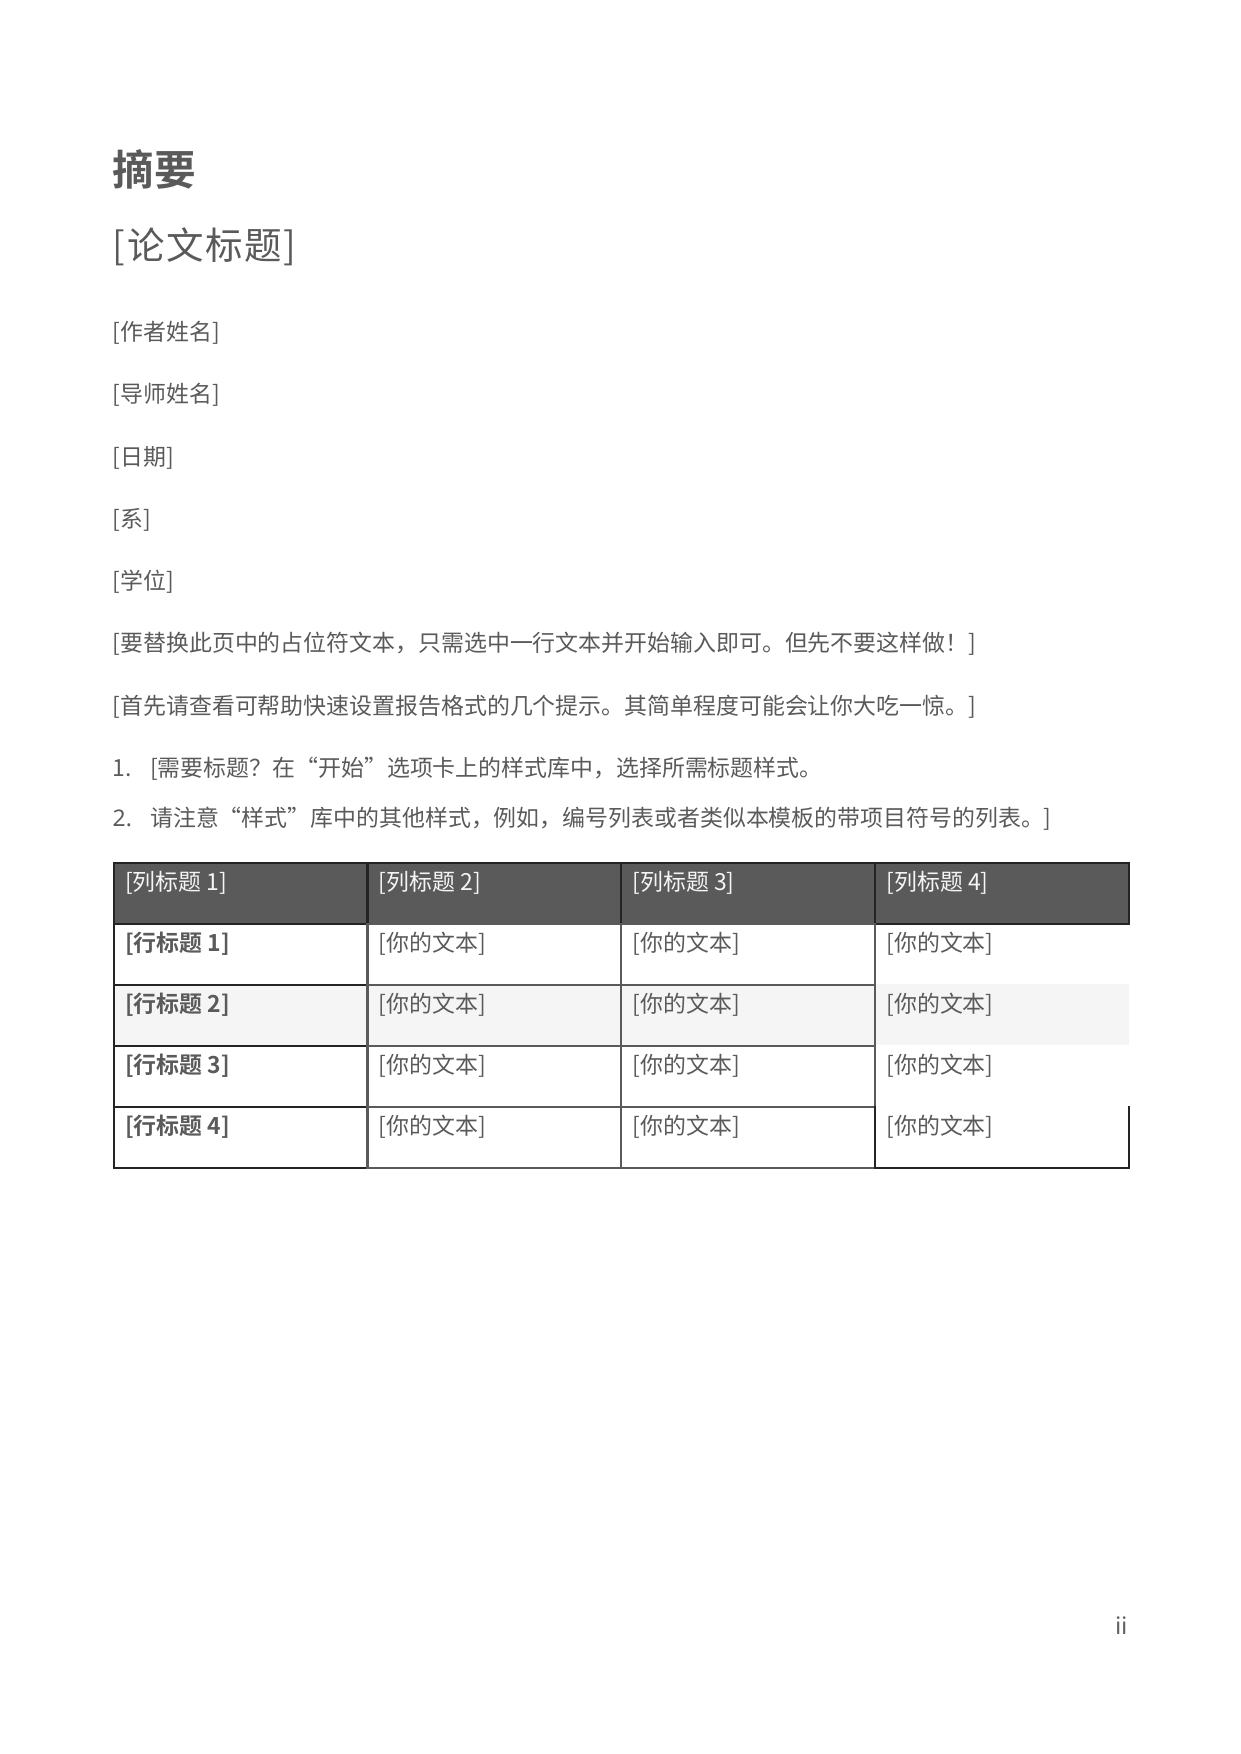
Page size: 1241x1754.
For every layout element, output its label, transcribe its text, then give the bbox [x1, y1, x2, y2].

table_cell [你的文本] [622, 925, 874, 984]
text [日期] [112, 438, 1128, 472]
text [系] [112, 501, 1128, 534]
table_cell [你的文本] [369, 986, 620, 1045]
subtitle [论文标题] [112, 216, 1128, 270]
text [学位] [112, 563, 1128, 596]
table_header [列标题 1] [115, 864, 366, 923]
table_cell [行标题 4] [115, 1108, 366, 1167]
table_cell [你的文本] [369, 1108, 620, 1167]
text [导师姓名] [112, 376, 1128, 409]
list 请注意“样式”库中的其他样式，例如，编号列表或者类似本模板的带项目符号的列表。] [112, 800, 1128, 833]
subtitle 摘要 [112, 137, 1128, 198]
text [首先请查看可帮助快速设置报告格式的几个提示。其简单程度可能会让你大吃一惊。] [112, 688, 1128, 721]
list [需要标题？在“开始”选项卡上的样式库中，选择所需标题样式。 [112, 750, 1128, 783]
table_cell [你的文本] [369, 1047, 620, 1106]
text [要替换此页中的占位符文本，只需选中一行文本并开始输入即可。但先不要这样做！] [112, 625, 1128, 658]
table_cell [行标题 1] [115, 925, 366, 984]
table_header [列标题 4] [876, 864, 1128, 923]
table_cell [你的文本] [369, 925, 620, 984]
table_cell [你的文本] [876, 1106, 1128, 1167]
table_cell [行标题 3] [115, 1047, 366, 1106]
text [作者姓名] [112, 314, 1128, 347]
table_cell [行标题 2] [115, 986, 366, 1045]
table_cell [你的文本] [622, 986, 874, 1045]
table_cell [你的文本] [622, 1108, 874, 1167]
table_cell [你的文本] [876, 925, 1129, 984]
table_cell [你的文本] [622, 1047, 874, 1106]
table_cell [你的文本] [876, 984, 1129, 1045]
table_cell [你的文本] [876, 1045, 1129, 1106]
table_header [列标题 2] [369, 864, 620, 923]
table_header [列标题 3] [622, 864, 874, 923]
